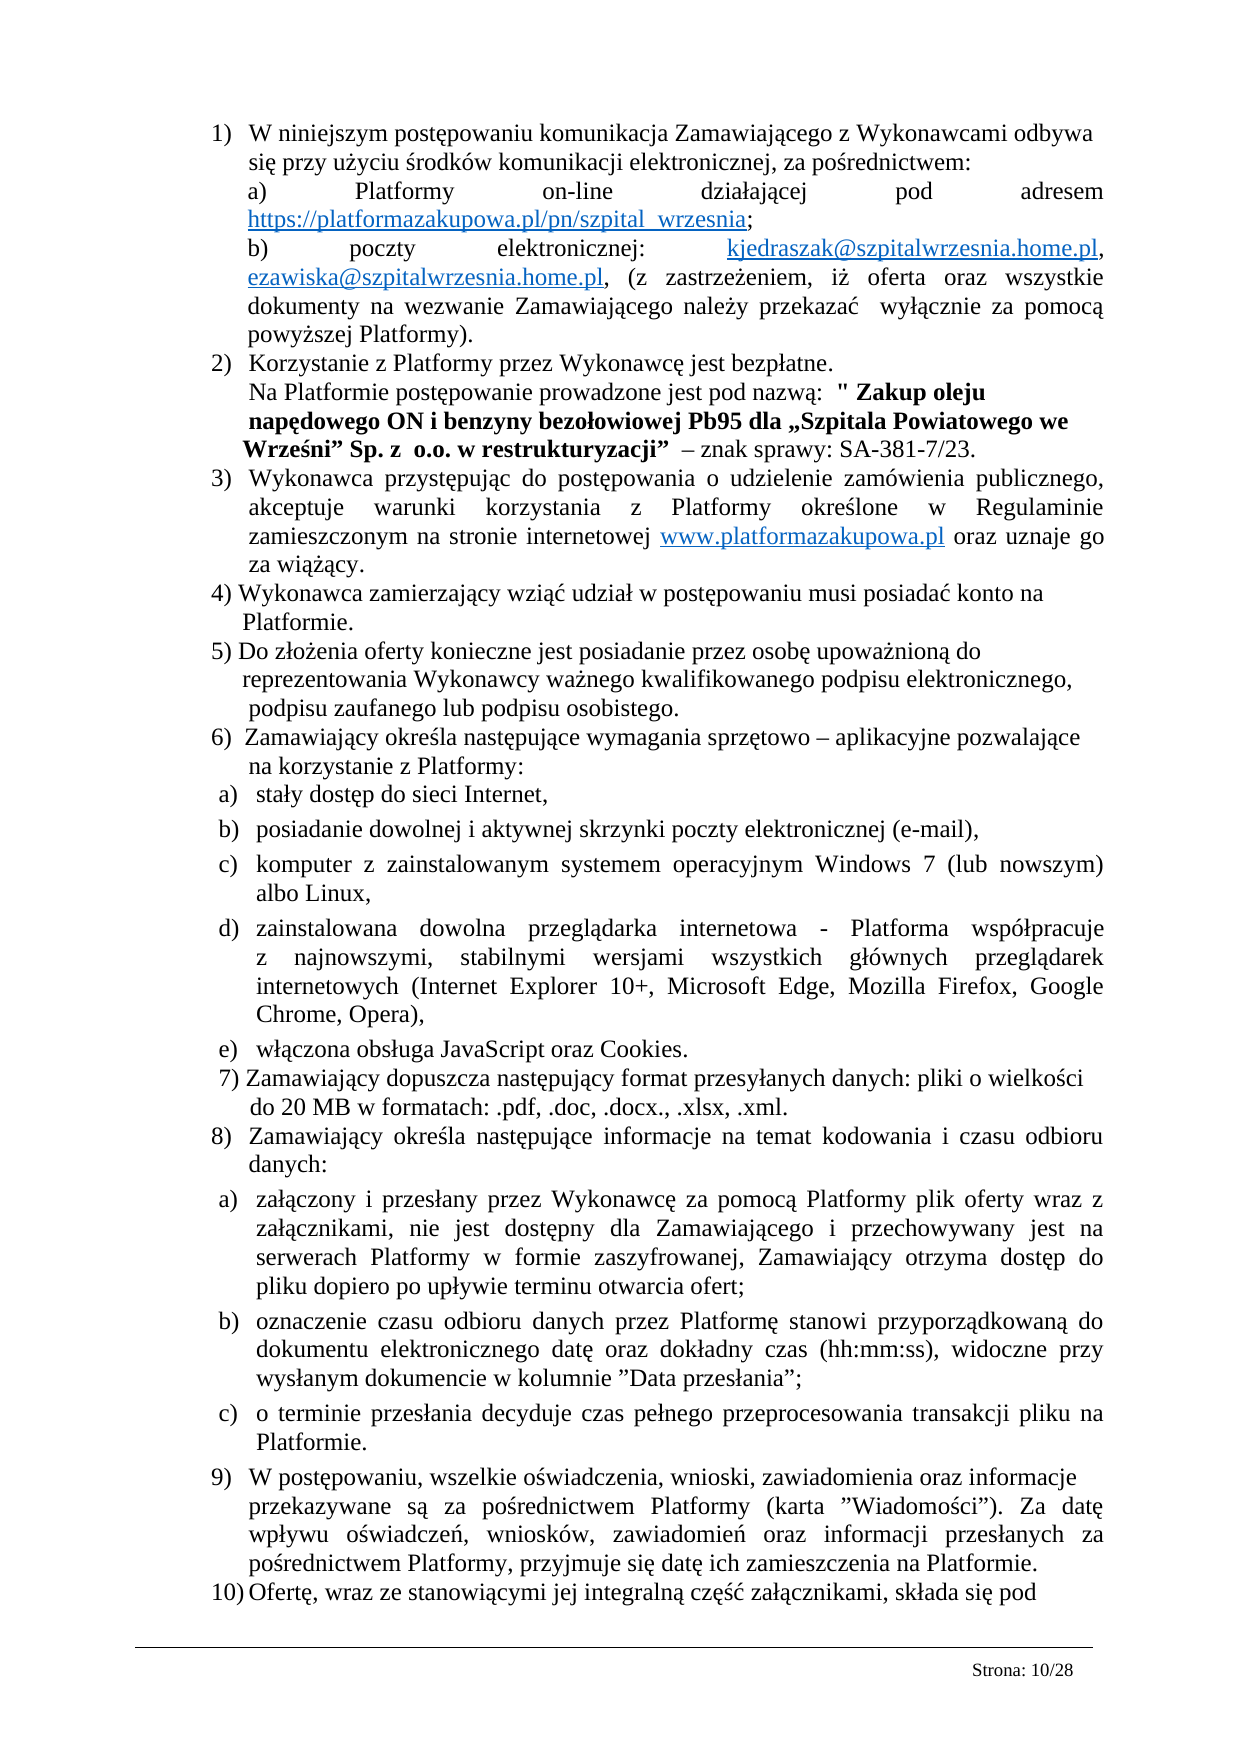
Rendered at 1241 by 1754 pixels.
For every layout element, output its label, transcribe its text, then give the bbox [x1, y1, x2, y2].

subtitle włączona obsługa JavaScript oraz Cookies. [218, 1034, 1104, 1063]
text napędowego ON i benzyny bezołowiowej Pb95 dla „Szpitala Powiatowego we [136, 406, 1104, 434]
text Wrześni” Sp. z o.o. w restrukturyzacji” – znak sprawy: SA-381-7/23. [136, 434, 1104, 463]
subtitle 4) Wykonawca zamierzający wziąć udział w postępowaniu musi posiadać konto na [211, 578, 1104, 607]
subtitle b) poczty elektronicznej: kjedraszak@szpitalwrzesnia.home.pl, ezawiska@szpitalwrzesnia.home.pl, (z zastrzeżeniem, iż oferta oraz wszystkie dokumenty na wezwanie Zamawiającego należy przekazać wyłącznie za pomocą powyższej Platformy). [247, 233, 1104, 348]
subtitle W postępowaniu, wszelkie oświadczenia, wnioski, zawiadomienia oraz informacje [211, 1462, 1104, 1491]
subtitle Platformie. [211, 607, 1104, 636]
list zainstalowana dowolna przeglądarka internetowa - Platforma współpracuje z najnowszymi, stabilnymi wersjami wszystkich głównych przeglądarek internetowych (Internet Explorer 10+, Microsoft Edge, Mozilla Firefox, Google Chrome, Opera), [218, 913, 1104, 1028]
subtitle W niniejszym postępowaniu komunikacja Zamawiającego z Wykonawcami odbywa [211, 118, 1104, 147]
list oznaczenie czasu odbioru danych przez Platformę stanowi przyporządkowaną do dokumentu elektronicznego datę oraz dokładny czas (hh:mm:ss), widoczne przy wysłanym dokumencie w kolumnie ”Data przesłania”; [218, 1306, 1104, 1392]
subtitle na korzystanie z Platformy: [211, 751, 1104, 779]
subtitle Wykonawca przystępując do postępowania o udzielenie zamówienia publicznego, akceptuje warunki korzystania z Platformy określone w Regulaminie zamieszczonym na stronie internetowej www.platformazakupowa.pl oraz uznaje go za wiążący. [211, 463, 1104, 578]
subtitle reprezentowania Wykonawcy ważnego kwalifikowanego podpisu elektronicznego, [211, 664, 1104, 693]
subtitle się przy użyciu środków komunikacji elektronicznej, za pośrednictwem: [248, 147, 1104, 176]
list komputer z zainstalowanym systemem operacyjnym Windows 7 (lub nowszym) albo Linux, [218, 849, 1104, 907]
subtitle Ofertę, wraz ze stanowiącymi jej integralną część załącznikami, składa się pod [211, 1577, 1104, 1606]
subtitle przekazywane są za pośrednictwem Platformy (karta ”Wiadomości”). Za datę wpływu oświadczeń, wniosków, zawiadomień oraz informacji przesłanych za pośrednictwem Platformy, przyjmuje się datę ich zamieszczenia na Platformie. [248, 1491, 1104, 1577]
subtitle Korzystanie z Platformy przez Wykonawcę jest bezpłatne. [211, 348, 1104, 377]
subtitle a) Platformy on-line działającej pod adresem https://platformazakupowa.pl/pn/szpital_wrzesnia; [247, 176, 1104, 233]
subtitle podpisu zaufanego lub podpisu osobistego. [211, 693, 1104, 722]
subtitle 6) Zamawiający określa następujące wymagania sprzętowo – aplikacyjne pozwalające [211, 722, 1104, 751]
subtitle 7) Zamawiający dopuszcza następujący format przesyłanych danych: pliki o wielkości [218, 1063, 1104, 1092]
subtitle do 20 MB w formatach: .pdf, .doc, .docx., .xlsx, .xml. [218, 1092, 1104, 1121]
subtitle stały dostęp do sieci Internet, [218, 779, 1104, 808]
subtitle załączony i przesłany przez Wykonawcę za pomocą Platformy plik oferty wraz z załącznikami, nie jest dostępny dla Zamawiającego i przechowywany jest na serwerach Platformy w formie zaszyfrowanej, Zamawiający otrzyma dostęp do pliku dopiero po upływie terminu otwarcia ofert; [218, 1184, 1104, 1299]
list posiadanie dowolnej i aktywnej skrzynki poczty elektronicznej (e-mail), [218, 814, 1104, 843]
subtitle o terminie przesłania decyduje czas pełnego przeprocesowania transakcji pliku na Platformie. [218, 1398, 1104, 1456]
subtitle Zamawiający określa następujące informacje na temat kodowania i czasu odbioru danych: [211, 1121, 1104, 1178]
subtitle 5) Do złożenia oferty konieczne jest posiadanie przez osobę upoważnioną do [211, 636, 1104, 664]
text Na Platformie postępowanie prowadzone jest pod nazwą: " Zakup oleju [136, 377, 1104, 406]
